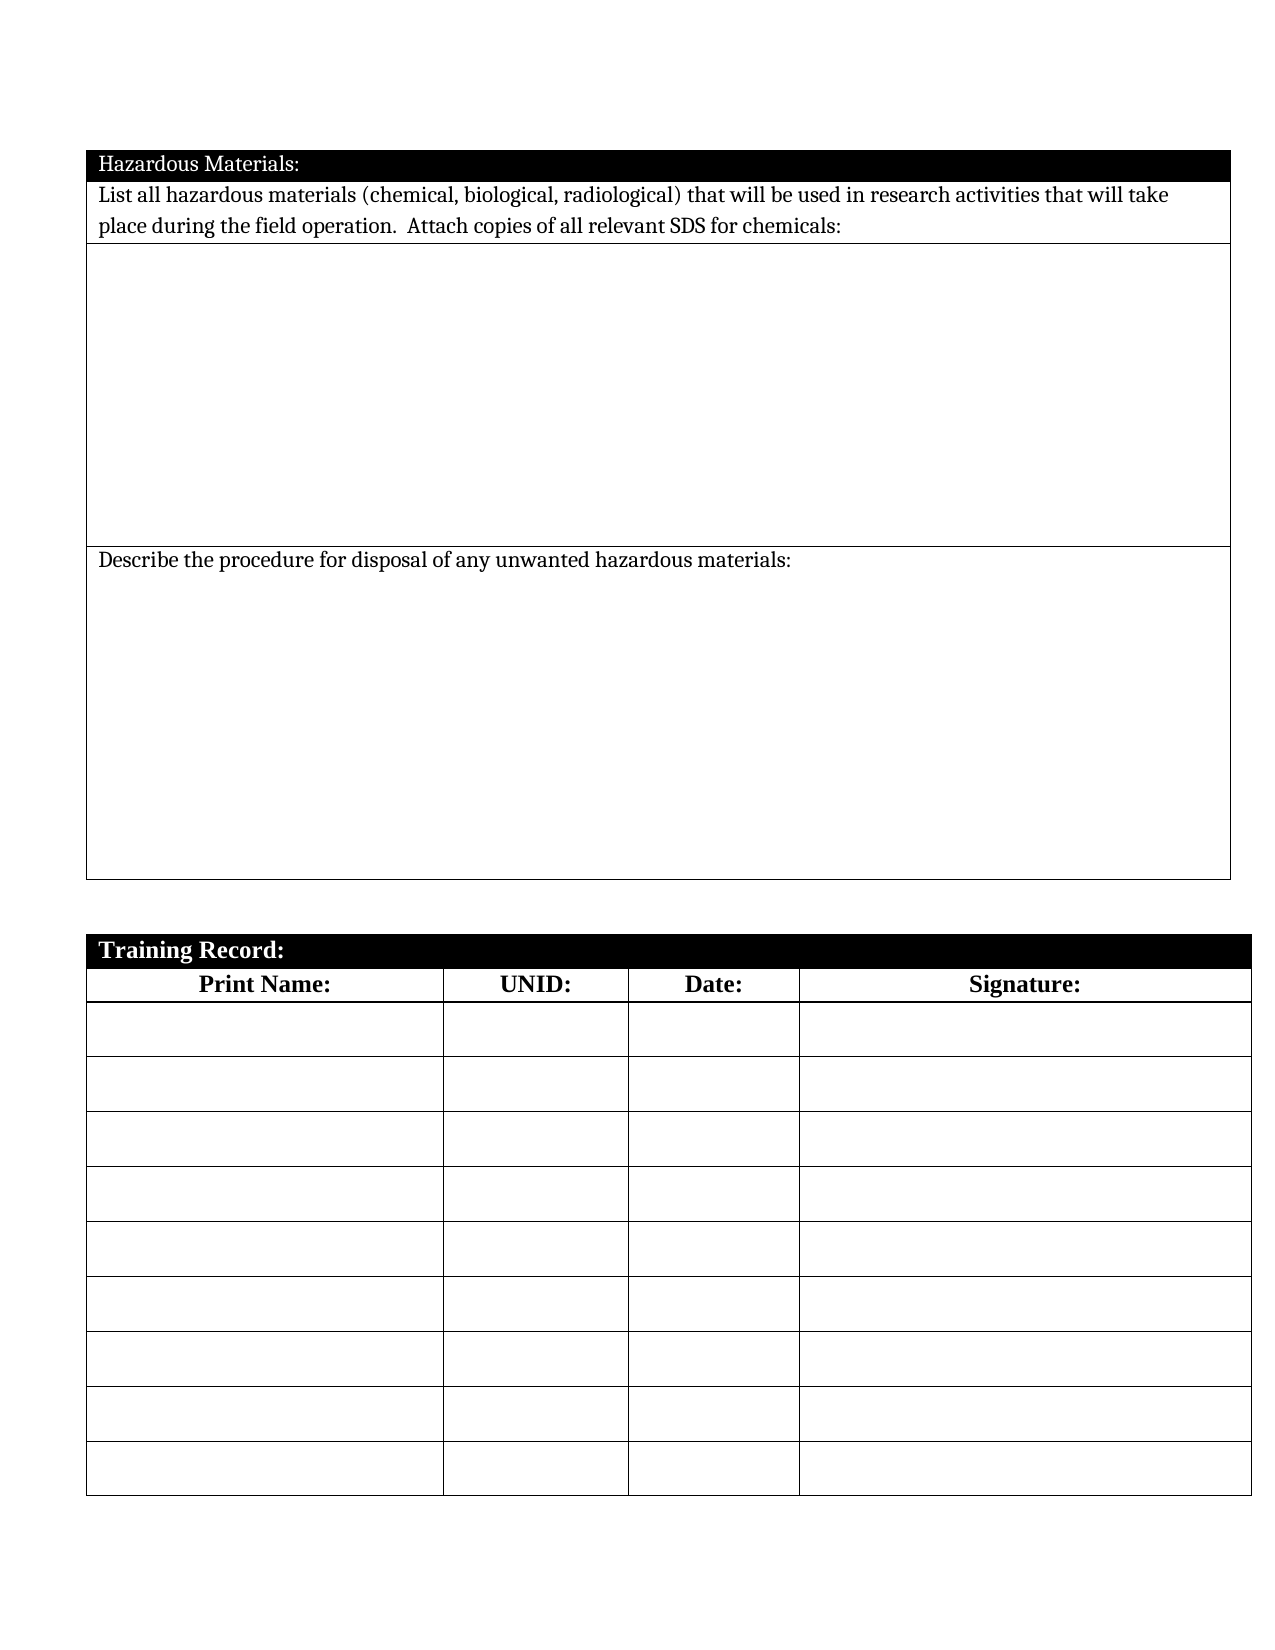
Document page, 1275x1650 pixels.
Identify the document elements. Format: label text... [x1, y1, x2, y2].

table_cell [629, 1112, 799, 1166]
table_cell [629, 1387, 799, 1441]
table_cell [800, 1167, 1251, 1221]
table_cell [629, 1167, 799, 1221]
table_cell [87, 1167, 443, 1221]
table_cell List all hazardous materials (chemical, biological, radiological) that will be used in research activities that will take place during the field operation. Attach copies of all relevant SDS for chemicals: [87, 182, 1230, 243]
table_cell [87, 1222, 443, 1276]
table_cell [87, 244, 1230, 546]
table_cell [87, 1442, 443, 1495]
table_cell [444, 1442, 628, 1495]
table_cell [87, 1112, 443, 1166]
table_cell Describe the procedure for disposal of any unwanted hazardous materials: [87, 547, 1230, 879]
table_cell [87, 1332, 443, 1386]
table_cell [629, 1057, 799, 1111]
table_header Training Record: [87, 935, 1251, 968]
table_header Hazardous Materials: [87, 151, 1230, 181]
table_cell [87, 1003, 443, 1056]
table_cell [444, 1057, 628, 1111]
table_cell Print Name: [87, 969, 443, 1001]
table_cell [629, 1003, 799, 1056]
table_cell [800, 1057, 1251, 1111]
table_cell [800, 1277, 1251, 1331]
table_cell [444, 1332, 628, 1386]
table_cell [629, 1332, 799, 1386]
table_cell [444, 1387, 628, 1441]
table_cell [629, 1277, 799, 1331]
table_cell [87, 1277, 443, 1331]
table_cell [629, 1222, 799, 1276]
table_cell [444, 1277, 628, 1331]
table_cell [629, 1442, 799, 1495]
table_cell Signature: [800, 969, 1251, 1001]
table_cell [444, 1222, 628, 1276]
table_cell [87, 1387, 443, 1441]
table_cell [800, 1003, 1251, 1056]
table_cell [444, 1112, 628, 1166]
table_cell [800, 1222, 1251, 1276]
table_cell [800, 1387, 1251, 1441]
table_cell [800, 1442, 1251, 1495]
table_cell [444, 1003, 628, 1056]
table_cell Date: [629, 969, 799, 1001]
table_cell UNID: [444, 969, 628, 1001]
table_cell [87, 1057, 443, 1111]
table_cell [444, 1167, 628, 1221]
table_cell [800, 1112, 1251, 1166]
table_cell [800, 1332, 1251, 1386]
